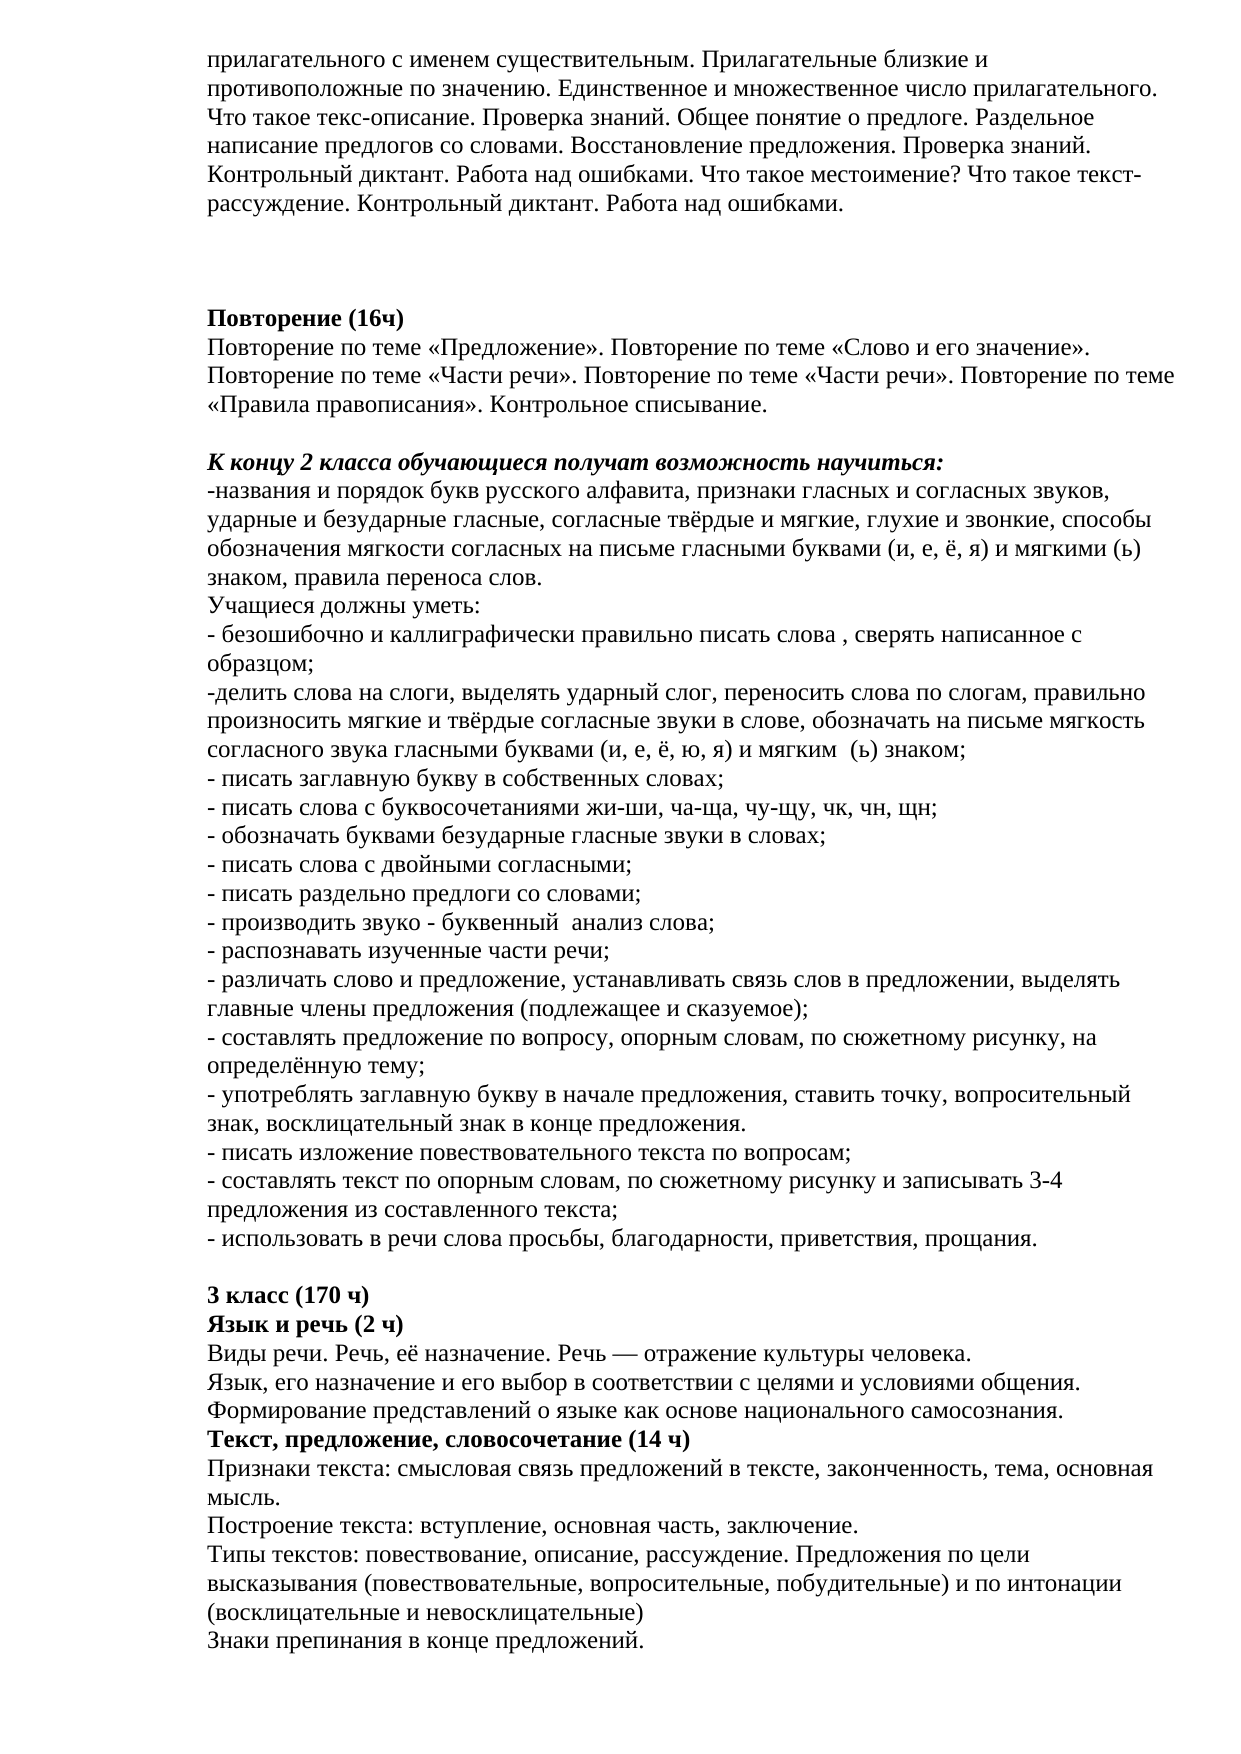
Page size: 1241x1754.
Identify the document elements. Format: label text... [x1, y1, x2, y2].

text - писать слова с двойными согласными; [207, 849, 1181, 878]
text Текст, предложение, словосочетание (14 ч) [207, 1424, 1181, 1453]
text Типы текстов: повествование, описание, рассуждение. Предложения по цели высказывания (повествовательные, вопросительные, побудительные) и по интонации (восклицательные и невосклицательные) [207, 1539, 1181, 1626]
text Признаки текста: смысловая связь предложений в тексте, законченность, тема, основная мысль. [207, 1453, 1181, 1511]
text Повторение по теме «Предложение». Повторение по теме «Слово и его значение». Повторение по теме «Части речи». Повторение по теме «Части речи». Повторение по теме «Правила правописания». Контрольное списывание. [207, 332, 1181, 418]
text - составлять предложение по вопросу, опорным словам, по сюжетному рисунку, на определённую тему; [207, 1022, 1181, 1079]
text Учащиеся должны уметь: [207, 591, 1181, 619]
text - различать слово и предложение, устанавливать связь слов в предложении, выделять главные члены предложения (подлежащее и сказуемое); [207, 964, 1181, 1022]
text - писать изложение повествовательного текста по вопросам; [207, 1137, 1181, 1166]
text - распознавать изученные части речи; [207, 936, 1181, 964]
text К концу 2 класса обучающиеся получат возможность научиться: [207, 447, 1181, 476]
text Виды речи. Речь, её назначение. Речь — отражение культуры человека. [207, 1338, 1181, 1367]
text Повторение (16ч) [207, 303, 1181, 332]
text 3 класс (170 ч) [207, 1281, 1181, 1309]
text Знаки препинания в конце предложений. [207, 1626, 1181, 1654]
text - употреблять заглавную букву в начале предложения, ставить точку, вопросительный знак, восклицательный знак в конце предложения. [207, 1079, 1181, 1137]
text -делить слова на слоги, выделять ударный слог, переносить слова по слогам, правильно произносить мягкие и твёрдые согласные звуки в слове, обозначать на письме мягкость согласного звука гласными буквами (и, е, ё, ю, я) и мягким (ь) знаком; [207, 677, 1181, 763]
text - составлять текст по опорным словам, по сюжетному рисунку и записывать 3-4 предложения из составленного текста; [207, 1166, 1181, 1223]
text - обозначать буквами безударные гласные звуки в словах; [207, 821, 1181, 849]
text Язык и речь (2 ч) [207, 1309, 1181, 1338]
text - писать заглавную букву в собственных словах; [207, 763, 1181, 792]
text -названия и порядок букв русского алфавита, признаки гласных и согласных звуков, ударные и безударные гласные, согласные твёрдые и мягкие, глухие и звонкие, способы обозначения мягкости согласных на письме гласными буквами (и, е, ё, я) и мягкими (ь) знаком, правила переноса слов. [207, 476, 1181, 591]
text Язык, его назначение и его выбор в соответствии с целями и условиями общения. [207, 1367, 1181, 1396]
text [207, 44, 1181, 217]
text - использовать в речи слова просьбы, благодарности, приветствия, прощания. [207, 1223, 1181, 1252]
text - безошибочно и каллиграфически правильно писать слова , сверять написанное с образцом; [207, 619, 1181, 677]
text - производить звуко - буквенный анализ слова; [207, 907, 1181, 936]
text - писать раздельно предлоги со словами; [207, 878, 1181, 907]
text - писать слова с буквосочетаниями жи-ши, ча-ща, чу-щу, чк, чн, щн; [207, 792, 1181, 821]
text Построение текста: вступление, основная часть, заключение. [207, 1511, 1181, 1539]
text Формирование представлений о языке как основе национального самосознания. [207, 1396, 1181, 1424]
